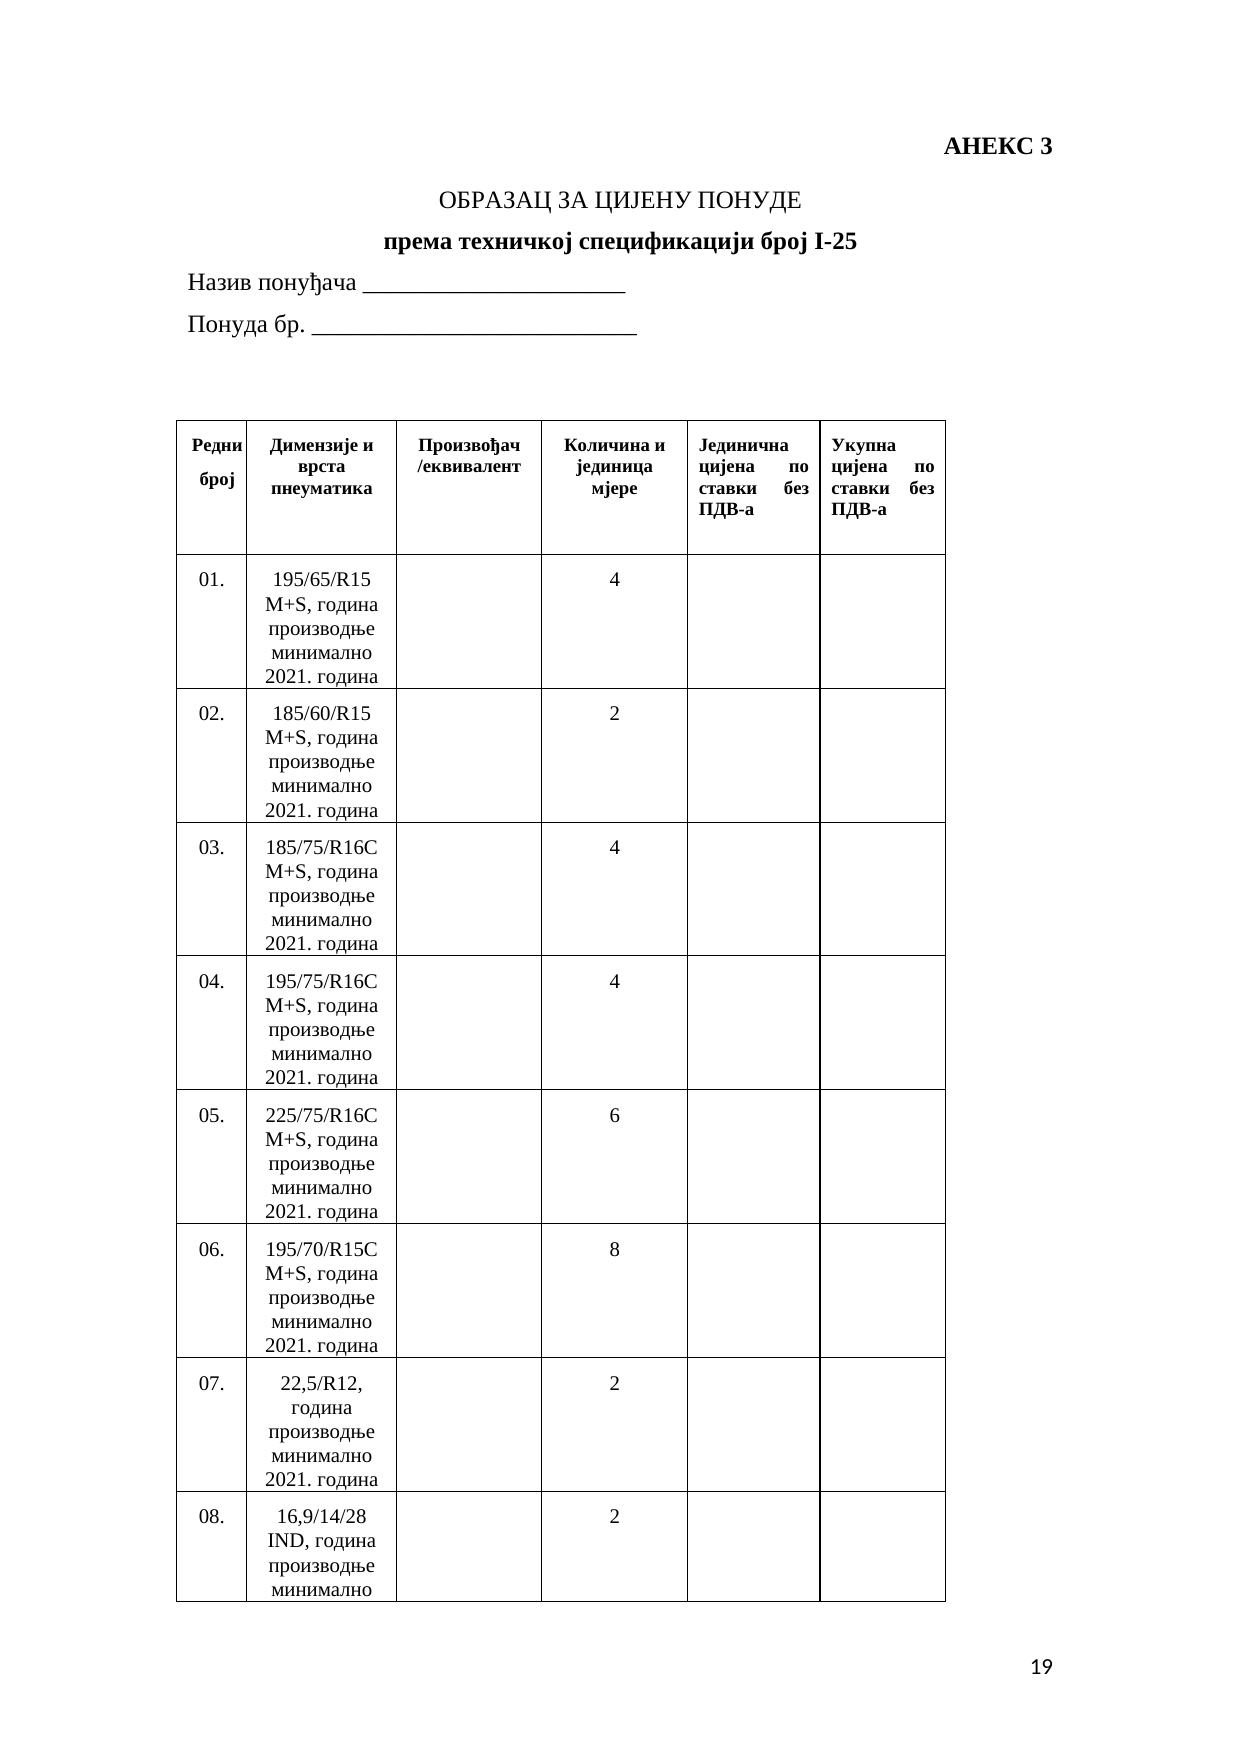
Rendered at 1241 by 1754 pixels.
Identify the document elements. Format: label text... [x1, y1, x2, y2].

table_cell 4 [542, 555, 687, 688]
table_cell [821, 689, 945, 822]
table_cell 2 [542, 1358, 687, 1491]
table_header Редни број [177, 421, 246, 554]
table_header Произвођач /еквивалент [397, 421, 541, 554]
table_header Димензије и врста пнеуматика [247, 421, 396, 554]
table_cell [688, 1358, 819, 1491]
table_header Количина и јединица мјере [542, 421, 687, 554]
text према техничкој спецификацији број I-25 [187, 226, 1053, 255]
table_cell 4 [542, 823, 687, 955]
table_cell [821, 956, 945, 1089]
table_cell 06. [177, 1224, 246, 1357]
table_header Јединична цијена по ставки без ПДВ-а [688, 421, 819, 554]
table_cell 6 [542, 1090, 687, 1223]
table_cell [821, 1224, 945, 1357]
subtitle АНЕКС 3 [187, 131, 1053, 160]
table_cell 07. [177, 1358, 246, 1491]
table_cell 01. [177, 555, 246, 688]
table_cell [397, 555, 541, 688]
table_cell 185/60/R15 M+S, година производње минимално 2021. година [247, 689, 396, 822]
table_cell [688, 1090, 819, 1223]
table_cell 08. [177, 1492, 246, 1601]
table_cell [688, 555, 819, 688]
table_cell 8 [542, 1224, 687, 1357]
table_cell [247, 1492, 396, 1601]
text Понуда бр. __________________________ [187, 309, 1053, 337]
table_cell [397, 1492, 541, 1601]
table_cell 2 [542, 689, 687, 822]
table_cell 02. [177, 689, 246, 822]
table_cell [397, 1358, 541, 1491]
table_cell 195/70/R15C M+S, година производње минимално 2021. година [247, 1224, 396, 1357]
table_cell 185/75/R16C M+S, година производње минимално 2021. година [247, 823, 396, 955]
table_cell [397, 823, 541, 955]
table_cell [688, 1224, 819, 1357]
text Назив понуђача _____________________ [187, 267, 1053, 296]
subtitle ОБРАЗАЦ ЗА ЦИЈЕНУ ПОНУДЕ [187, 185, 1053, 214]
table_cell [821, 1492, 945, 1601]
table_cell 2 [542, 1492, 687, 1601]
table_cell 05. [177, 1090, 246, 1223]
table_cell [821, 1090, 945, 1223]
table_cell [688, 689, 819, 822]
table_cell [688, 956, 819, 1089]
table_cell [821, 823, 945, 955]
table_cell [397, 956, 541, 1089]
table_cell 03. [177, 823, 246, 955]
table_cell 22,5/R12, година производње минимално 2021. година [247, 1358, 396, 1491]
table_header Укупна цијена по ставки без ПДВ-а [821, 421, 945, 554]
table_cell [821, 555, 945, 688]
table_cell 04. [177, 956, 246, 1089]
table_cell 195/75/R16C M+S, година производње минимално 2021. година [247, 956, 396, 1089]
table_cell [397, 1224, 541, 1357]
table_cell 4 [542, 956, 687, 1089]
table_cell 195/65/R15 M+S, година производње минимално 2021. година [247, 555, 396, 688]
table_cell [821, 1358, 945, 1491]
table_cell [397, 1090, 541, 1223]
table_cell [688, 1492, 819, 1601]
table_cell [397, 689, 541, 822]
table_cell 225/75/R16C M+S, година производње минимално 2021. година [247, 1090, 396, 1223]
table_cell [688, 823, 819, 955]
